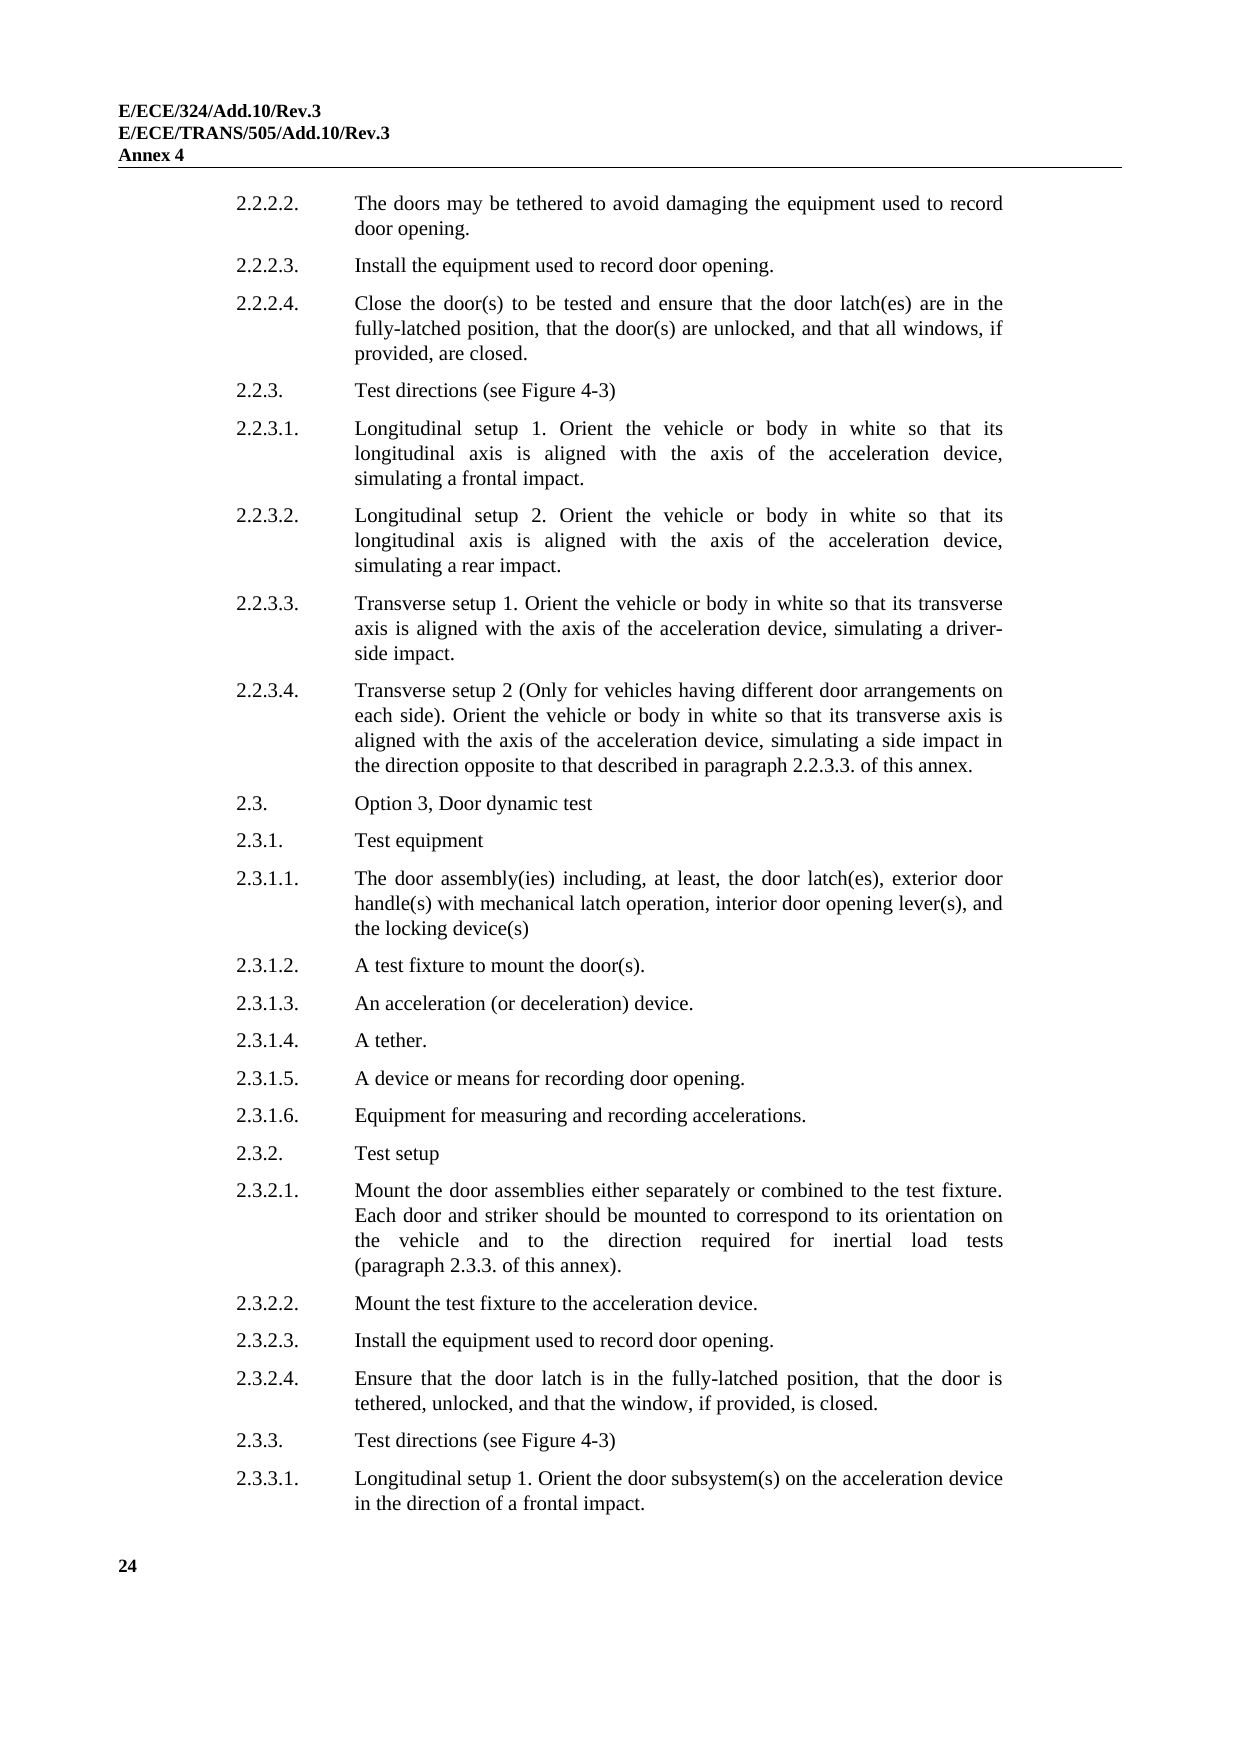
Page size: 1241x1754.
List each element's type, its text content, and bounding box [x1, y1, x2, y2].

text 2.3.2. Test setup [236, 1140, 1004, 1165]
text 2.3.1.1. The door assembly(ies) including, at least, the door latch(es), exterior door handle(s) with mechanical latch operation, interior door opening lever(s), and the locking device(s) [236, 865, 1004, 940]
text 2.3.1.4. A tether. [236, 1027, 1004, 1052]
text 2.3.2.3. Install the equipment used to record door opening. [236, 1327, 1004, 1352]
text 2.2.3.1. Longitudinal setup 1. Orient the vehicle or body in white so that its longitudinal axis is aligned with the axis of the acceleration device, simulating a frontal impact. [236, 415, 1004, 490]
text 2.2.3. Test directions (see Figure 4-3) [236, 377, 1004, 402]
text 2.3. Option 3, Door dynamic test [236, 790, 1004, 815]
text 2.3.1.6. Equipment for measuring and recording accelerations. [236, 1102, 1004, 1127]
text 2.3.1.5. A device or means for recording door opening. [236, 1065, 1004, 1090]
text 2.3.1.2. A test fixture to mount the door(s). [236, 952, 1004, 977]
text 2.3.2.2. Mount the test fixture to the acceleration device. [236, 1290, 1004, 1315]
text 2.3.3. Test directions (see Figure 4-3) [236, 1427, 1004, 1452]
text 2.2.3.2. Longitudinal setup 2. Orient the vehicle or body in white so that its longitudinal axis is aligned with the axis of the acceleration device, simulating a rear impact. [236, 502, 1004, 577]
text 2.3.1. Test equipment [236, 827, 1004, 852]
text 2.2.2.4. Close the door(s) to be tested and ensure that the door latch(es) are in the fully-latched position, that the door(s) are unlocked, and that all windows, if provided, are closed. [236, 290, 1004, 365]
text 2.3.3.1. Longitudinal setup 1. Orient the door subsystem(s) on the acceleration device in the direction of a frontal impact. [236, 1465, 1004, 1515]
text 2.3.2.1. Mount the door assemblies either separately or combined to the test fixture. Each door and striker should be mounted to correspond to its orientation on the vehicle and to the direction required for inertial load tests (paragraph 2.3.3. of this annex). [236, 1177, 1004, 1277]
text 2.3.2.4. Ensure that the door latch is in the fully-latched position, that the door is tethered, unlocked, and that the window, if provided, is closed. [236, 1365, 1004, 1415]
text 2.2.3.4. Transverse setup 2 (Only for vehicles having different door arrangements on each side). Orient the vehicle or body in white so that its transverse axis is aligned with the axis of the acceleration device, simulating a side impact in the direction opposite to that described in paragraph 2.2.3.3. of this annex. [236, 677, 1004, 777]
text 2.2.2.3. Install the equipment used to record door opening. [236, 252, 1004, 277]
text 2.2.3.3. Transverse setup 1. Orient the vehicle or body in white so that its transverse axis is aligned with the axis of the acceleration device, simulating a driver-side impact. [236, 590, 1004, 665]
text 2.2.2.2. The doors may be tethered to avoid damaging the equipment used to record door opening. [236, 190, 1004, 240]
text 2.3.1.3. An acceleration (or deceleration) device. [236, 990, 1004, 1015]
